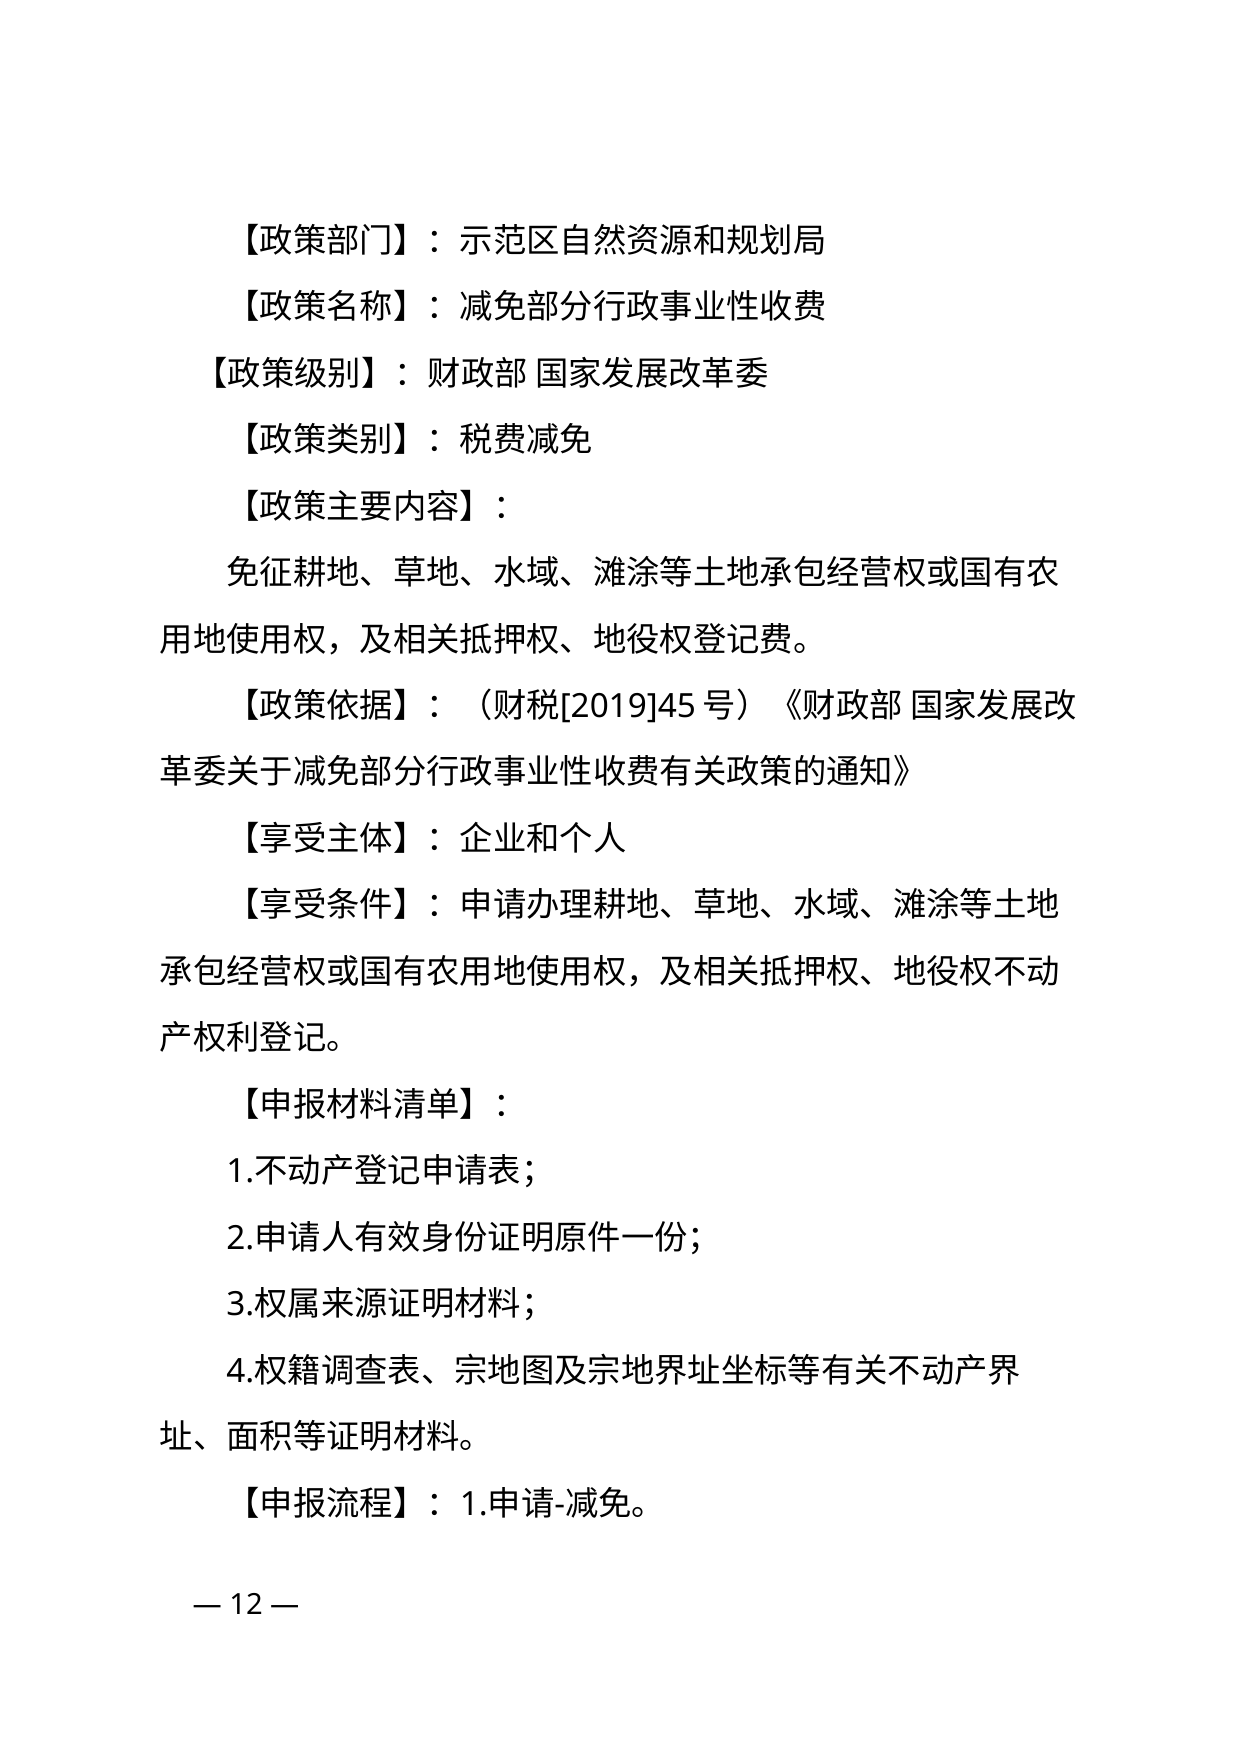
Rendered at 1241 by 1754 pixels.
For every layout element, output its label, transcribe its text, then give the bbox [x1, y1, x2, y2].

text 免征耕地、草地、水域、滩涂等土地承包经营权或国有农用地使用权，及相关抵押权、地役权登记费。 [159, 537, 1081, 670]
text 【享受条件】：申请办理耕地、草地、水域、滩涂等土地承包经营权或国有农用地使用权，及相关抵押权、地役权不动产权利登记。 [159, 869, 1081, 1068]
text 【政策部门】：示范区自然资源和规划局 [159, 204, 1081, 271]
text 【政策依据】：（财税[2019]45号）《财政部 国家发展改革委关于减免部分行政事业性收费有关政策的通知》 [159, 670, 1081, 803]
text 4.权籍调查表、宗地图及宗地界址坐标等有关不动产界址、面积等证明材料。 [159, 1334, 1081, 1467]
text 【政策类别】：税费减免 [159, 404, 1081, 470]
text 2.申请人有效身份证明原件一份； [159, 1201, 1081, 1268]
text 【政策名称】：减免部分行政事业性收费 [159, 271, 1081, 337]
text 【政策级别】：财政部 国家发展改革委 [159, 337, 1081, 404]
text 【申报流程】：1.申请-减免。 [159, 1467, 1081, 1534]
text 【申报材料清单】： [159, 1068, 1081, 1135]
text 【政策主要内容】： [159, 470, 1081, 537]
text 【享受主体】：企业和个人 [159, 803, 1081, 869]
text 1.不动产登记申请表； [159, 1135, 1081, 1201]
text 3.权属来源证明材料； [159, 1268, 1081, 1334]
